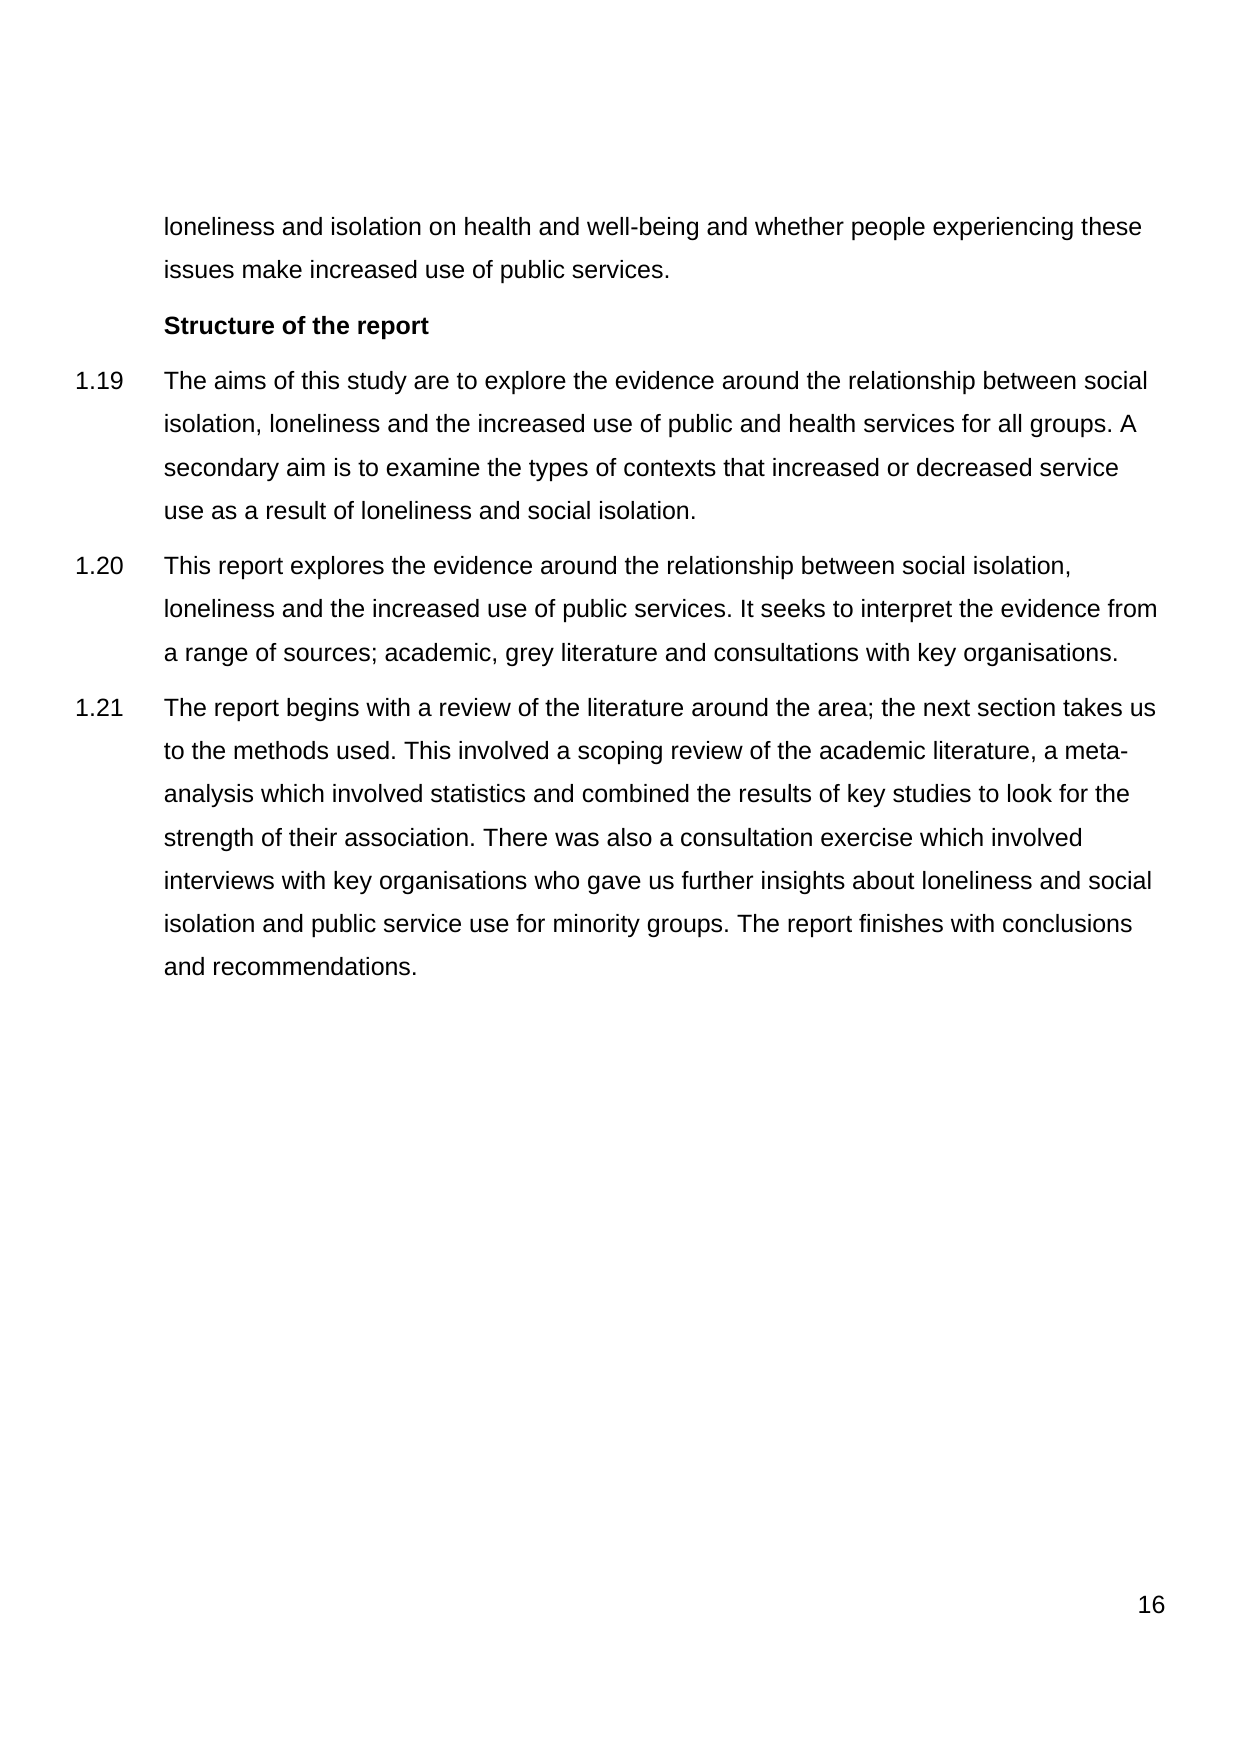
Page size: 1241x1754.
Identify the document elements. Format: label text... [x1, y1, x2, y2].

text The report begins with a review of the literature around the area; the next section takes us to the methods used. This involved a scoping review of the academic literature, a meta-analysis which involved statistics and combined the results of key studies to look for the strength of their association. There was also a consultation exercise which involved interviews with key organisations who gave us further insights about loneliness and social isolation and public service use for minority groups. The report finishes with conclusions and recommendations. [75, 693, 1165, 981]
text The aims of this study are to explore the evidence around the relationship between social isolation, loneliness and the increased use of public and health services for all groups. A secondary aim is to examine the types of contexts that increased or decreased service use as a result of loneliness and social isolation. [75, 366, 1165, 524]
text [75, 212, 1165, 284]
text This report explores the evidence around the relationship between social isolation, loneliness and the increased use of public services. It seeks to interpret the evidence from a range of sources; academic, grey literature and consultations with key organisations. [75, 551, 1165, 666]
subtitle Structure of the report [164, 311, 1165, 339]
